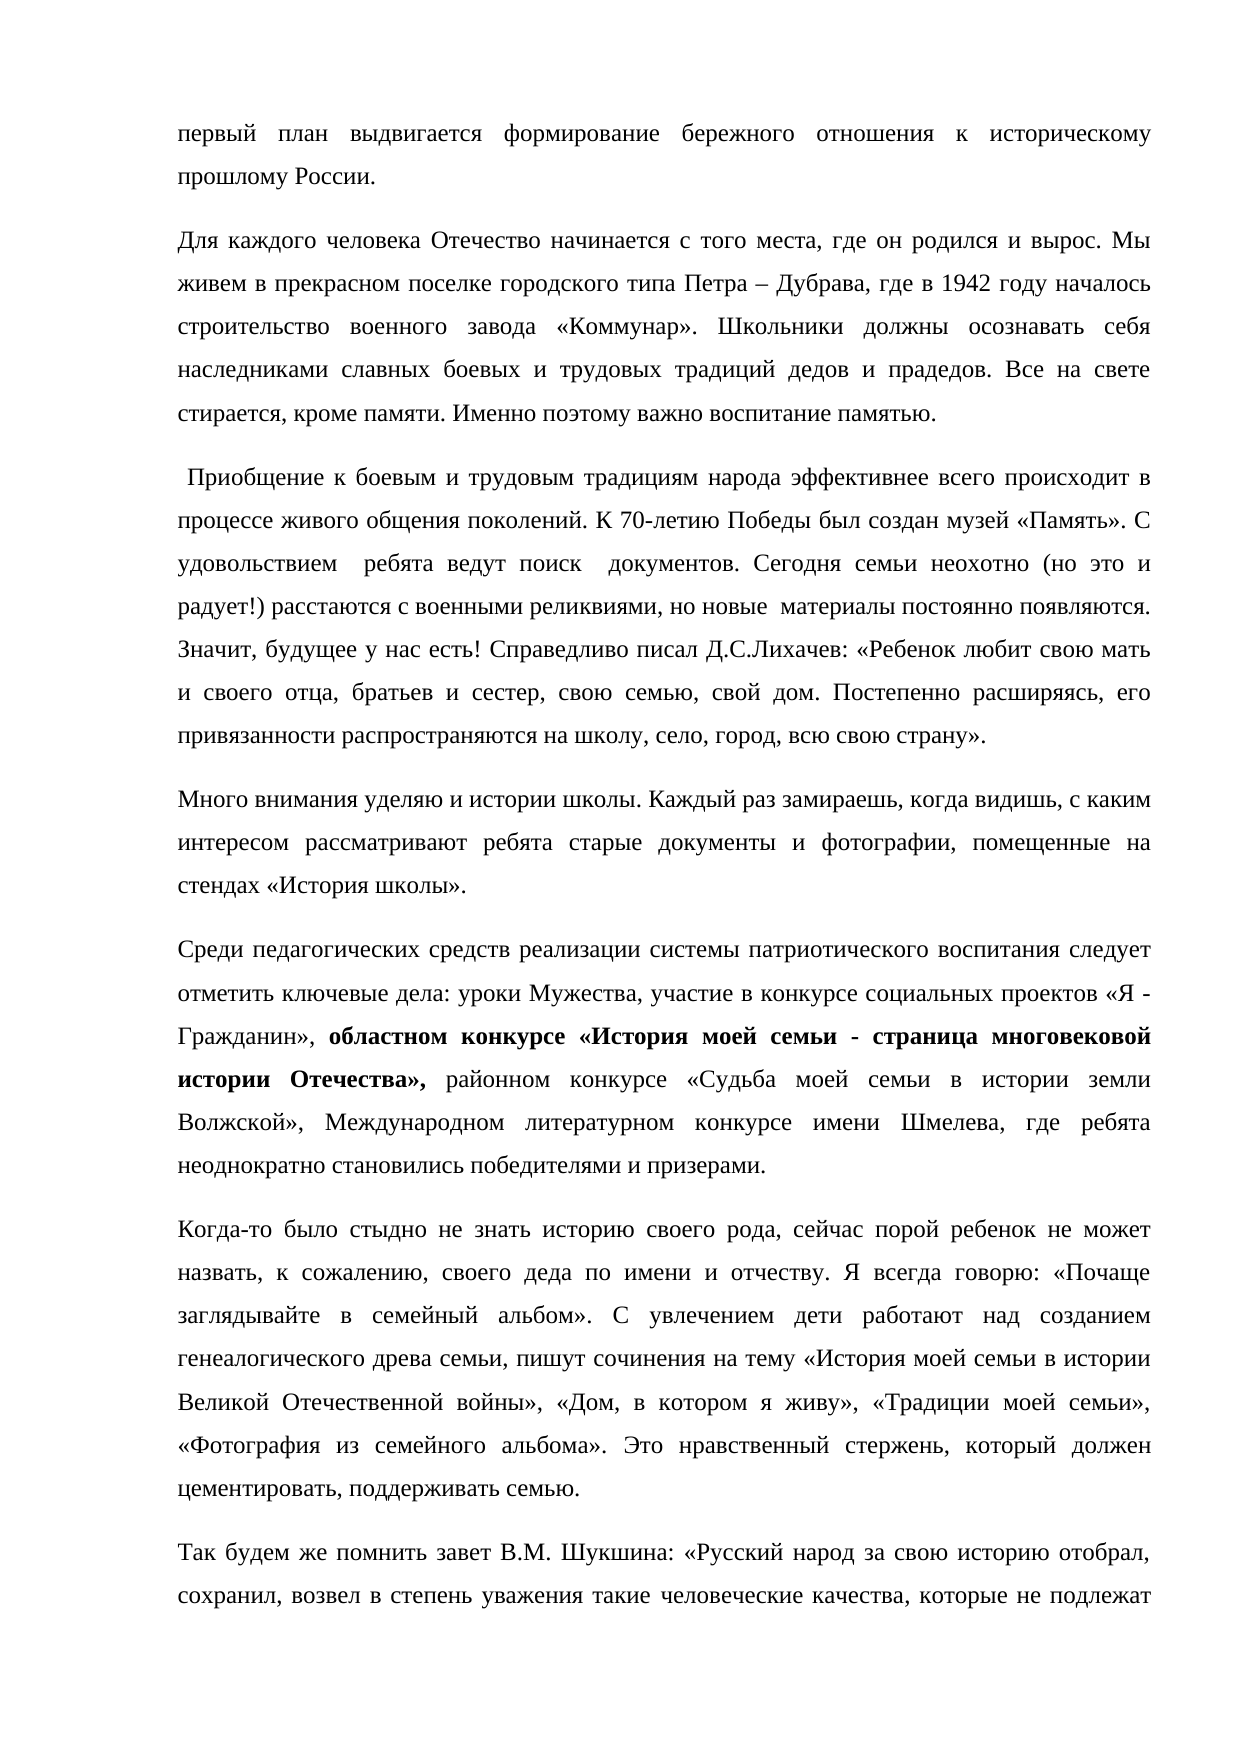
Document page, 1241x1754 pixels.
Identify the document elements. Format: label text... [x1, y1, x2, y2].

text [177, 118, 1152, 190]
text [177, 1537, 1152, 1609]
text Приобщение к боевым и трудовым традициям народа эффективнее всего происходит в процессе живого общения поколений. К 70-летию Победы был создан музей «Память». С удовольствием ребята ведут поиск документов. Сегодня семьи неохотно (но это и радует!) расстаются с военными реликвиями, но новые материалы постоянно появляются. Значит, будущее у нас есть! Справедливо писал Д.С.Лихачев: «Ребенок любит свою мать и своего отца, братьев и сестер, свою семью, свой дом. Постепенно расширяясь, его привязанности распространяются на школу, село, город, всю свою страну». [177, 462, 1152, 749]
text Среди педагогических средств реализации системы патриотического воспитания следует отметить ключевые дела: уроки Мужества, участие в конкурсе социальных проектов «Я - Гражданин», областном конкурсе «История моей семьи - страница многовековой истории Отечества», районном конкурсе «Судьба моей семьи в истории земли Волжской», Международном литературном конкурсе имени Шмелева, где ребята неоднократно становились победителями и призерами. [177, 934, 1152, 1179]
text Для каждого человека Отечество начинается с того места, где он родился и вырос. Мы живем в прекрасном поселке городского типа Петра – Дубрава, где в 1942 году началось строительство военного завода «Коммунар». Школьники должны осознавать себя наследниками славных боевых и трудовых традиций дедов и прадедов. Все на свете стирается, кроме памяти. Именно поэтому важно воспитание памятью. [177, 225, 1152, 426]
text Когда-то было стыдно не знать историю своего рода, сейчас порой ребенок не может назвать, к сожалению, своего деда по имени и отчеству. Я всегда говорю: «Почаще заглядывайте в семейный альбом». С увлечением дети работают над созданием генеалогического древа семьи, пишут сочинения на тему «История моей семьи в истории Великой Отечественной войны», «Дом, в котором я живу», «Традиции моей семьи», «Фотография из семейного альбома». Это нравственный стержень, который должен цементировать, поддерживать семью. [177, 1214, 1152, 1502]
text Много внимания уделяю и истории школы. Каждый раз замираешь, когда видишь, с каким интересом рассматривают ребята старые документы и фотографии, помещенные на стендах «История школы». [177, 784, 1152, 899]
